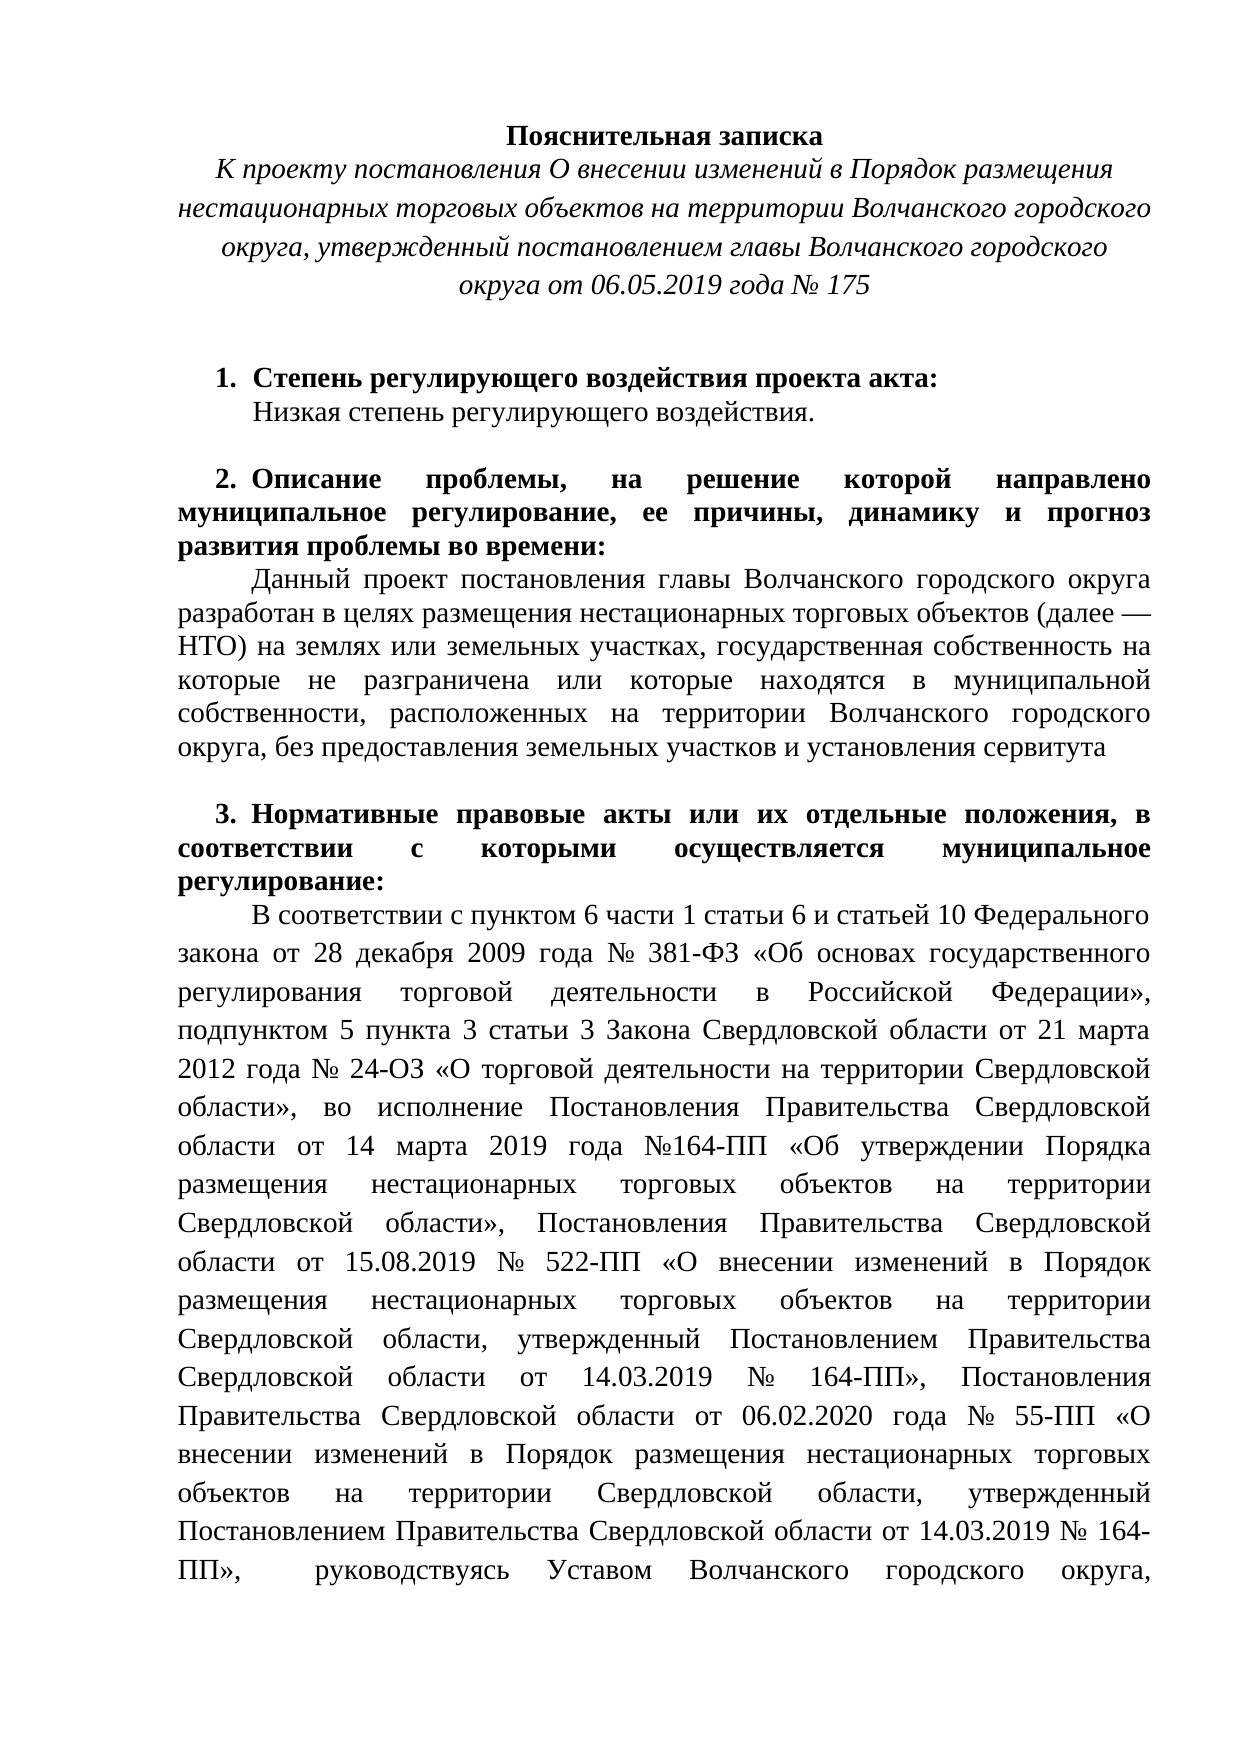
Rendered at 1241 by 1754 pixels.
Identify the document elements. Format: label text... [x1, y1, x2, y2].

list Описание проблемы, на решение которой направлено муниципальное регулирование, ее причины, динамику и прогноз развития проблемы во времени: [177, 461, 1152, 561]
list Степень регулирующего воздействия проекта акта: [215, 360, 1152, 394]
text К проекту постановления О внесении изменений в Порядок размещения нестационарных торговых объектов на территории Волчанского городского округа, утвержденный постановлением главы Волчанского городского округа от 06.05.2019 года № 175 [177, 152, 1152, 301]
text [177, 897, 1152, 1586]
list Низкая степень регулирующего воздействия. [252, 394, 1152, 427]
list Нормативные правовые акты или их отдельные положения, в соответствии с которыми осуществляется муниципальное регулирование: [177, 796, 1152, 897]
text Пояснительная записка [177, 118, 1152, 152]
text Данный проект постановления главы Волчанского городского округа разработан в целях размещения нестационарных торговых объектов (далее — НТО) на землях или земельных участках, государственная собственность на которые не разграничена или которые находятся в муниципальной собственности, расположенных на территории Волчанского городского округа, без предоставления земельных участков и установления сервитута [177, 561, 1152, 763]
